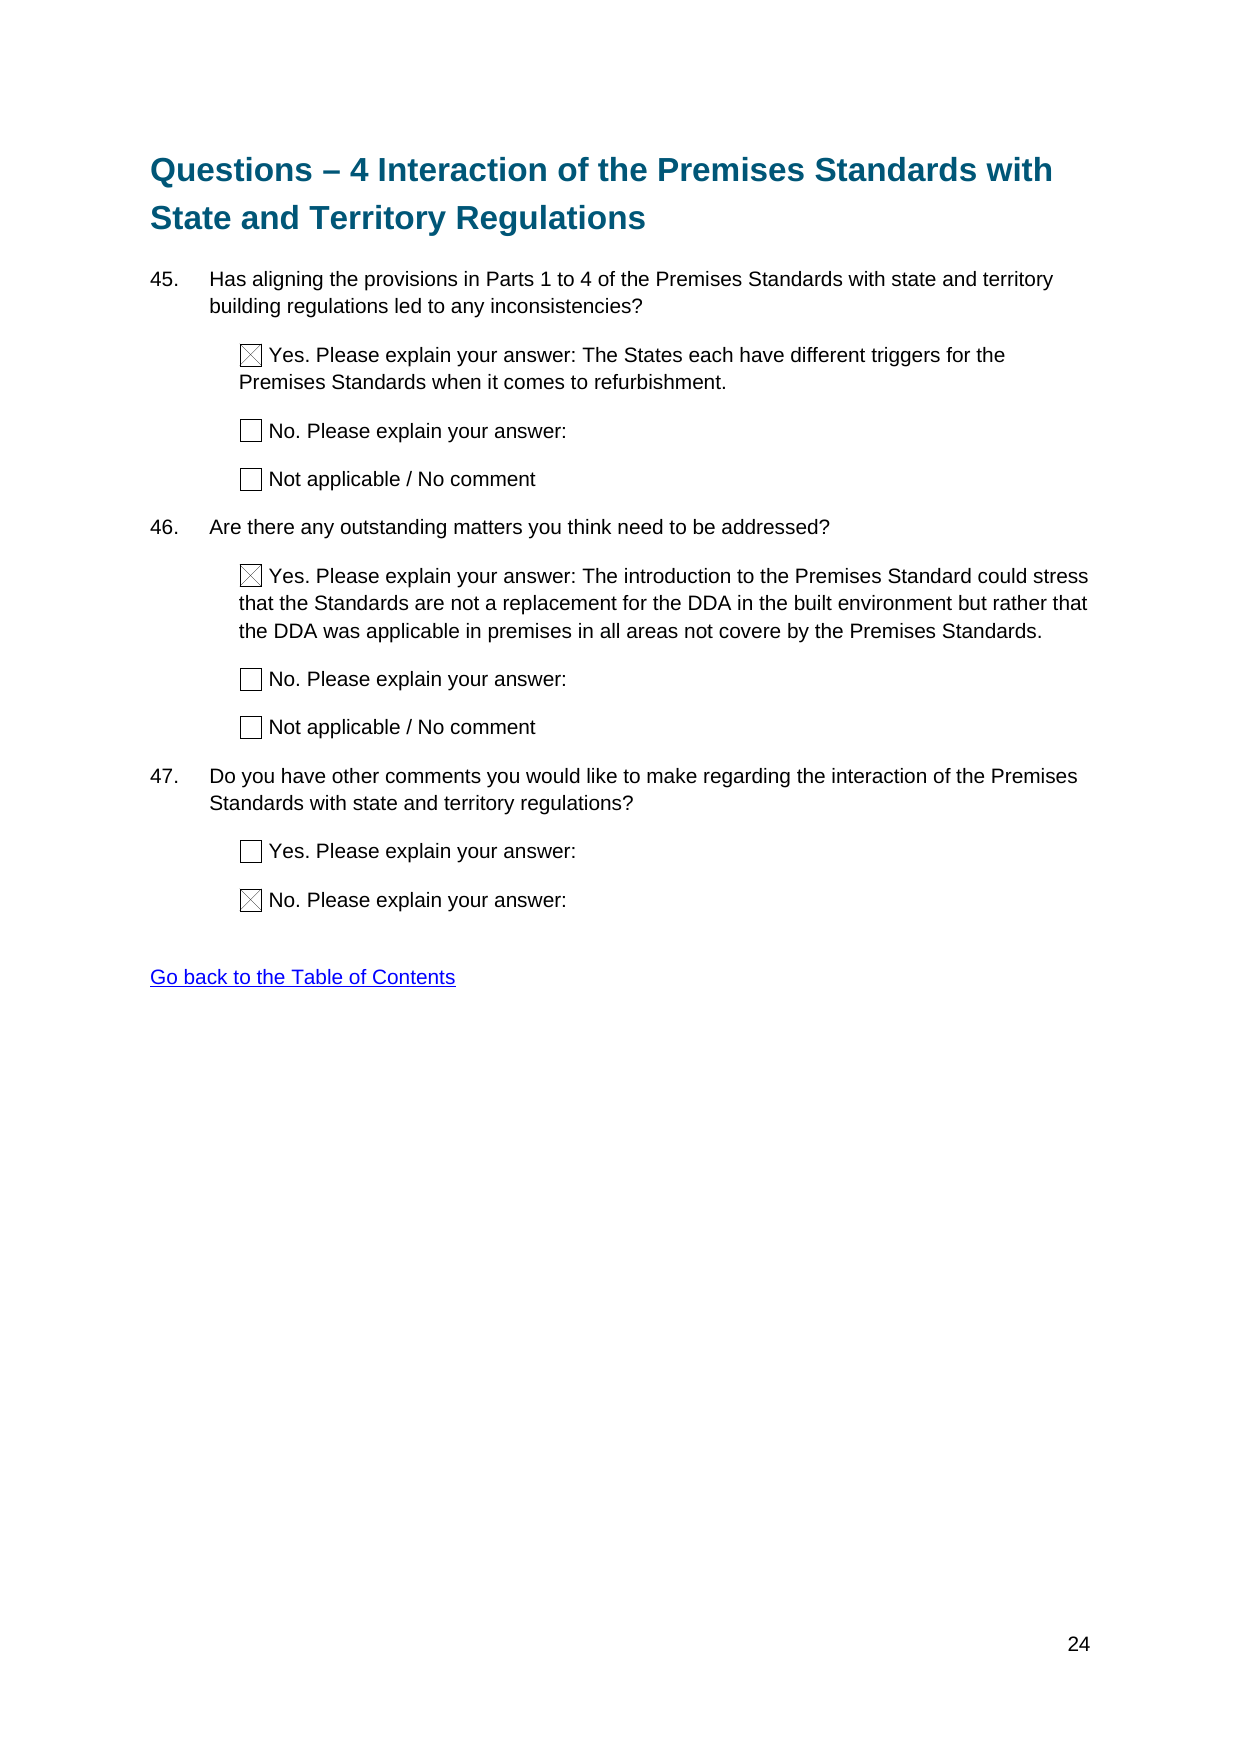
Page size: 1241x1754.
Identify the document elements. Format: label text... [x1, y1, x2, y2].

list Not applicable / No comment [239, 467, 1090, 491]
list No. Please explain your answer: [239, 418, 1090, 442]
list Are there any outstanding matters you think need to be addressed? [150, 515, 1090, 539]
list Yes. Please explain your answer: The introduction to the Premises Standard could stress that the Standards are not a replacement for the DDA in the built environment but rather that the DDA was applicable in premises in all areas not covere by the Premises Standards. [239, 563, 1090, 642]
subtitle Questions – 4 Interaction of the Premises Standards with State and Territory Regulations [150, 150, 1090, 236]
list Not applicable / No comment [239, 715, 1090, 739]
list Yes. Please explain your answer: The States each have different triggers for the Premises Standards when it comes to refurbishment. [239, 343, 1090, 394]
list No. Please explain your answer: [262, 888, 1090, 912]
text Go back to the Table of Contents [150, 965, 1090, 989]
list No. Please explain your answer: [239, 667, 1090, 691]
list Has aligning the provisions in Parts 1 to 4 of the Premises Standards with state and territory building regulations led to any inconsistencies? [150, 267, 1090, 318]
list Do you have other comments you would like to make regarding the interaction of the Premises Standards with state and territory regulations? [150, 763, 1090, 815]
list Yes. Please explain your answer: [239, 839, 1090, 863]
